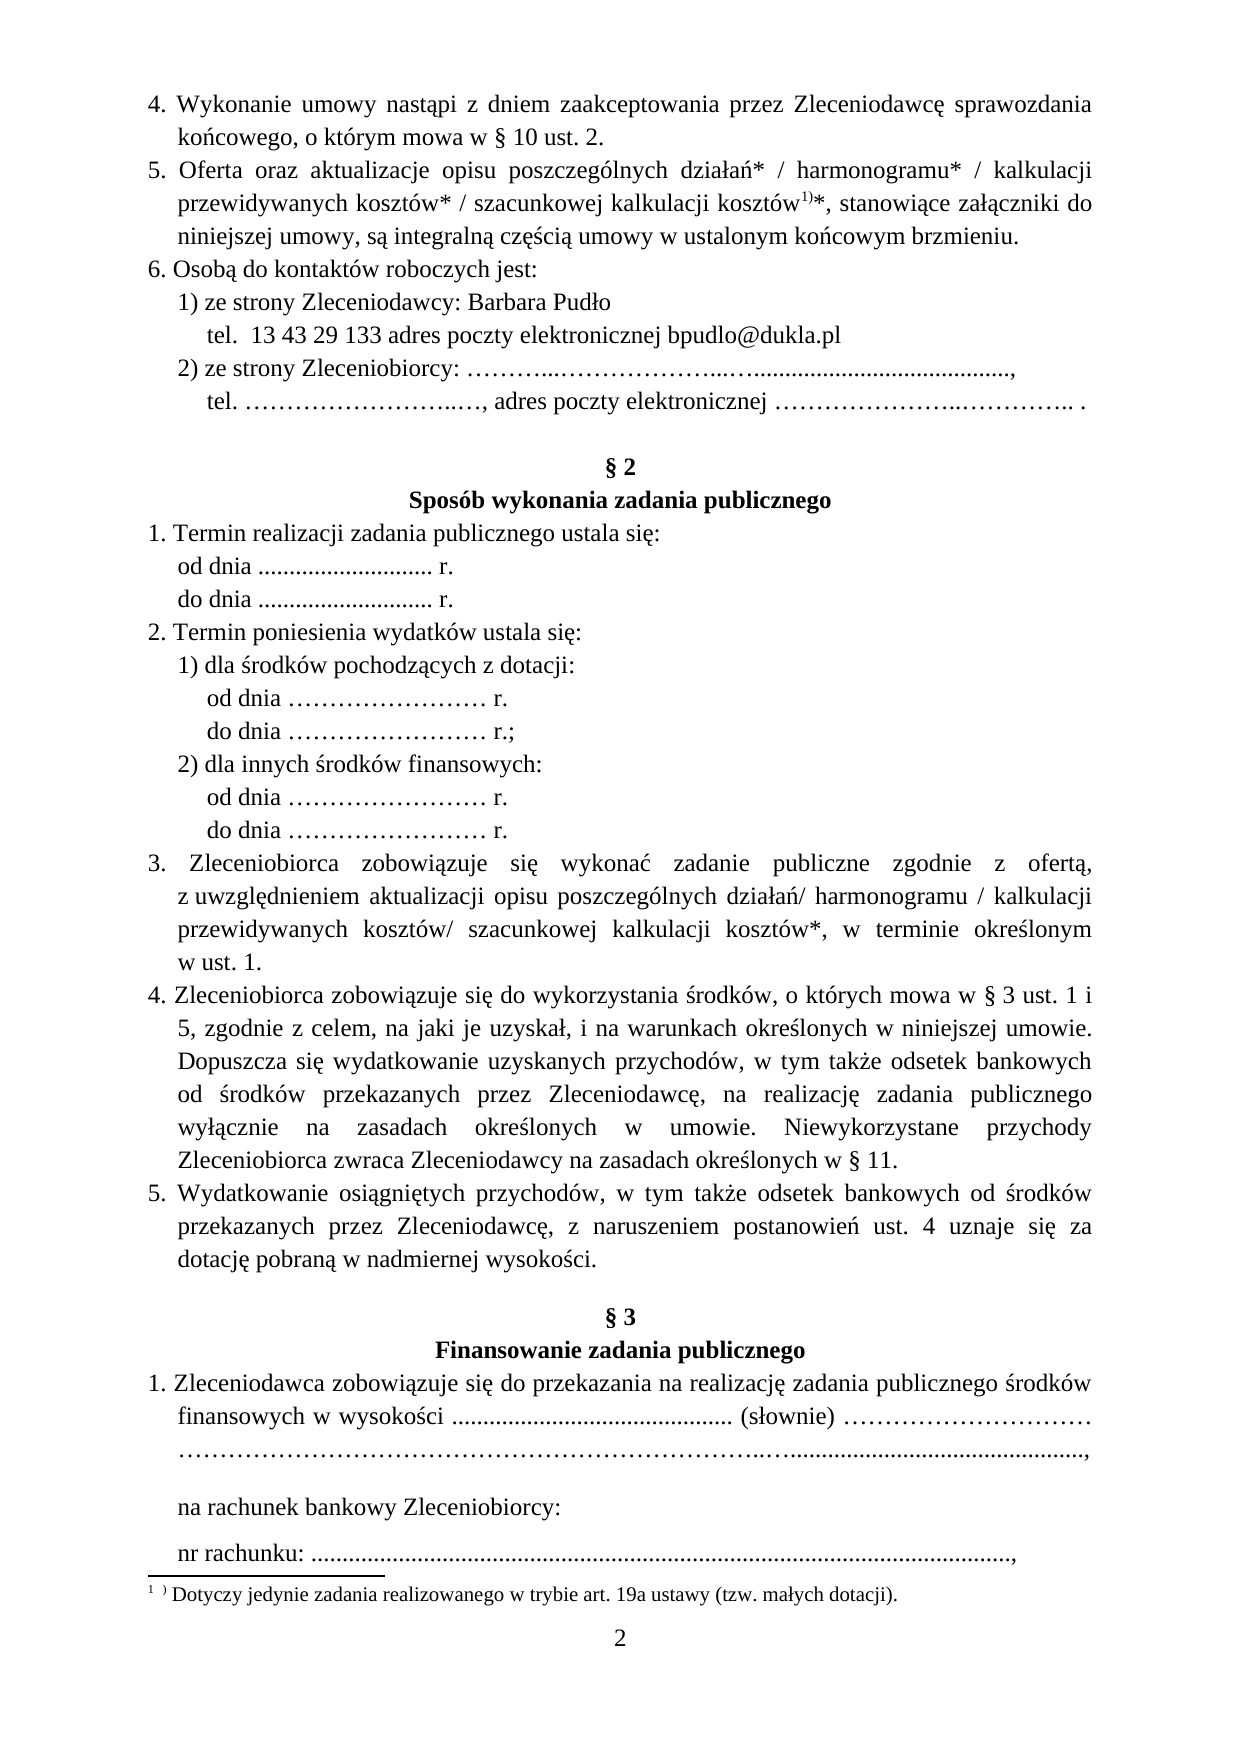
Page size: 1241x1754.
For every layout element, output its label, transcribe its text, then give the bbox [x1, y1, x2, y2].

text do dnia …………………… r. [207, 815, 1093, 844]
text 5. Oferta oraz aktualizacje opisu poszczególnych działań* / harmonogramu* / kalkulacji przewidywanych kosztów* / szacunkowej kalkulacji kosztów)*, stanowiące załączniki do niniejszej umowy, są integralną częścią umowy w ustalonym końcowym brzmieniu. [148, 155, 1093, 249]
text od dnia …………………… r. [207, 782, 1093, 811]
text § 3 [148, 1302, 1093, 1331]
text 1. Zleceniodawca zobowiązuje się do przekazania na realizację zadania publicznego środków finansowych w wysokości ............................................. (słownie) ………………………… ……………………………………………………………..…..............................................., [148, 1368, 1093, 1463]
text do dnia …………………… r.; [207, 716, 1093, 745]
text 1. Termin realizacji zadania publicznego ustala się: [148, 518, 1093, 547]
text tel. ……………………..…, adres poczty elektronicznej …………………..………….. . [207, 386, 1093, 414]
text nr rachunku: ................................................................................................................, [177, 1538, 1093, 1567]
text 3. Zleceniobiorca zobowiązuje się wykonać zadanie publiczne zgodnie z ofertą, z uwzględnieniem aktualizacji opisu poszczególnych działań/ harmonogramu / kalkulacji przewidywanych kosztów/ szacunkowej kalkulacji kosztów*, w terminie określonym w ust. 1. [148, 848, 1093, 976]
text 2. Termin poniesienia wydatków ustala się: [148, 617, 1093, 646]
text na rachunek bankowy Zleceniobiorcy: [177, 1492, 1093, 1521]
text 4. Zleceniobiorca zobowiązuje się do wykorzystania środków, o których mowa w § 3 ust. 1 i 5, zgodnie z celem, na jaki je uzyskał, i na warunkach określonych w niniejszej umowie. Dopuszcza się wydatkowanie uzyskanych przychodów, w tym także odsetek bankowych od środków przekazanych przez Zleceniodawcę, na realizację zadania publicznego wyłącznie na zasadach określonych w umowie. Niewykorzystane przychody Zleceniobiorca zwraca Zleceniodawcy na zasadach określonych w § 11. [148, 980, 1093, 1174]
text 5. Wydatkowanie osiągniętych przychodów, w tym także odsetek bankowych od środków przekazanych przez Zleceniodawcę, z naruszeniem postanowień ust. 4 uznaje się za dotację pobraną w nadmiernej wysokości. [148, 1178, 1093, 1273]
text 2) dla innych środków finansowych: [177, 749, 1093, 778]
text 4. Wykonanie umowy nastąpi z dniem zaakceptowania przez Zleceniodawcę sprawozdania końcowego, o którym mowa w § 10 ust. 2. [148, 89, 1093, 150]
text 6. Osobą do kontaktów roboczych jest: [148, 254, 1093, 282]
text od dnia …………………… r. [207, 683, 1093, 712]
text Sposób wykonania zadania publicznego [148, 485, 1093, 514]
text od dnia ............................ r. [177, 551, 1093, 580]
text do dnia ............................ r. [148, 584, 1093, 613]
text 1) ze strony Zleceniodawcy: Barbara Pudło [177, 287, 1093, 316]
text Finansowanie zadania publicznego [148, 1335, 1093, 1364]
text tel. 13 43 29 133 adres poczty elektronicznej bpudlo@dukla.pl [207, 320, 1093, 348]
text 1) dla środków pochodzących z dotacji: [148, 650, 1093, 679]
text 2) ze strony Zleceniobiorcy: ………...………………...…........................................., [177, 353, 1093, 382]
text § 2 [148, 452, 1093, 481]
